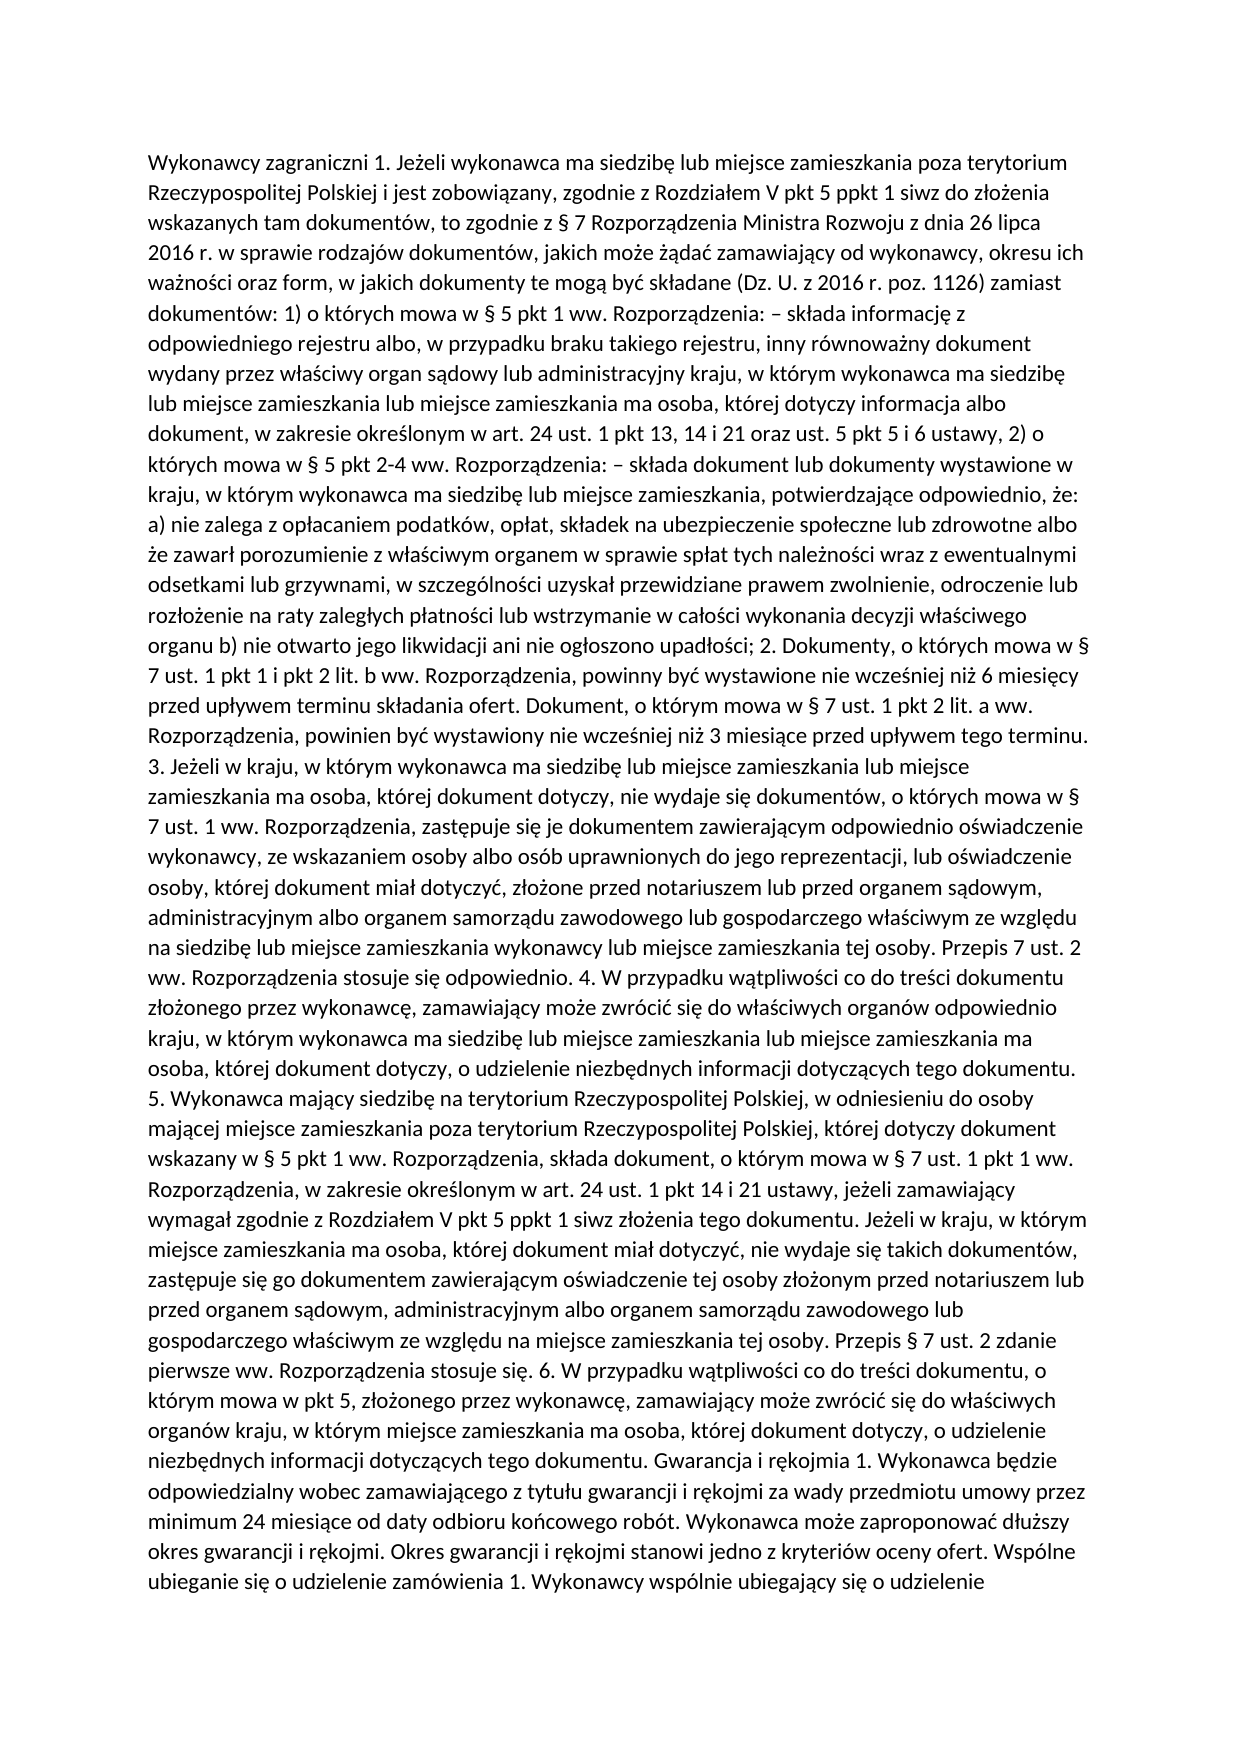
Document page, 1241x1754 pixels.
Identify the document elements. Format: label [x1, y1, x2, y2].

text [148, 148, 1093, 1595]
